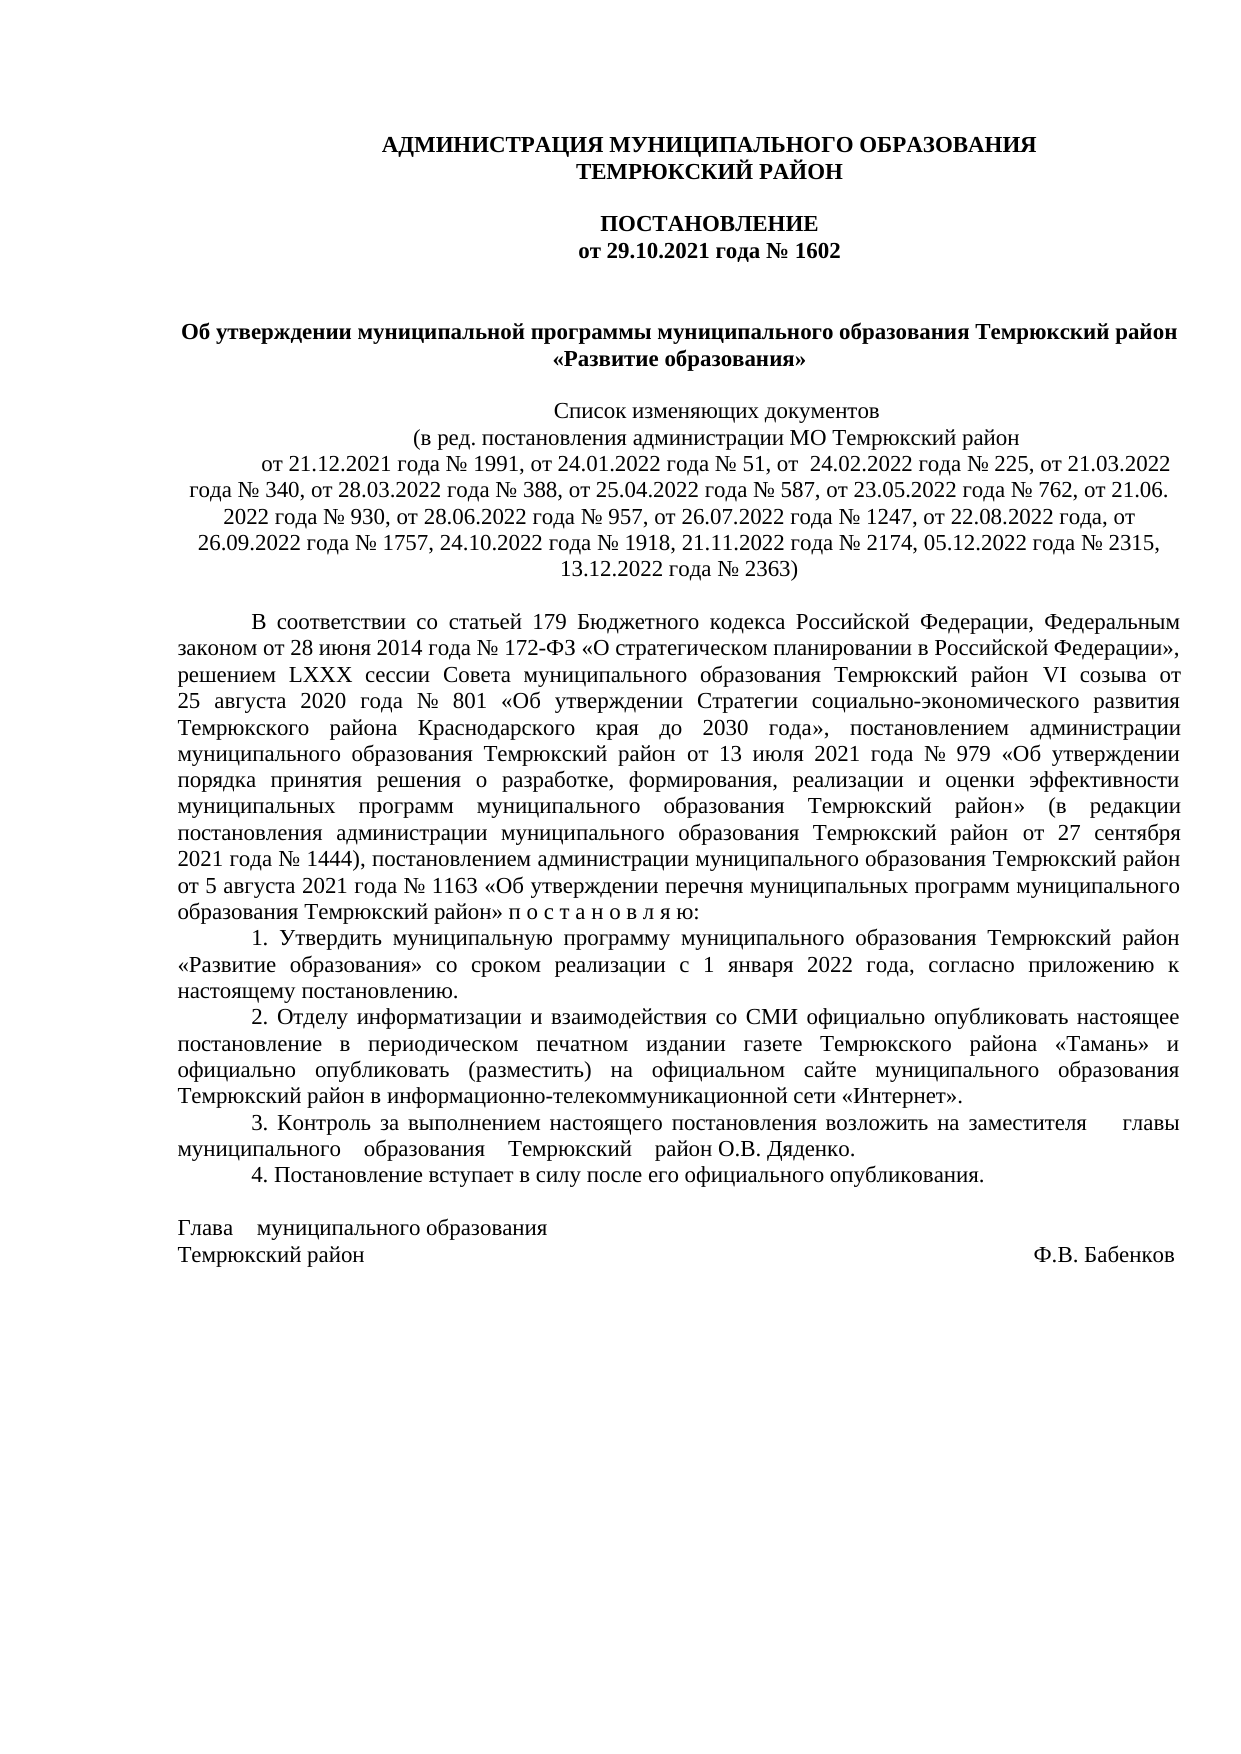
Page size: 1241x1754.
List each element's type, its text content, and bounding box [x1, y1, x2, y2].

text от 29.10.2021 года № 1602 [148, 237, 1196, 263]
text от 21.12.2021 года № 1991, от 24.01.2022 года № 51, от 24.02.2022 года № 225, от 21.03.2022 года № 340, от 28.03.2022 года № 388, от 25.04.2022 года № 587, от 23.05.2022 года № 762, от 21.06. 2022 года № 930, от 28.06.2022 года № 957, от 26.07.2022 года № 1247, от 22.08.2022 года, от 26.09.2022 года № 1757, 24.10.2022 года № 1918, 21.11.2022 года № 2174, 05.12.2022 года № 2315, 13.12.2022 года № 2363) [177, 450, 1181, 582]
text 4. Постановление вступает в силу после его официального опубликования. [177, 1162, 1181, 1188]
text 2. Отделу информатизации и взаимодействия со СМИ официально опубликовать настоящее постановление в периодическом печатном издании газете Темрюкского района «Тамань» и официально опубликовать (разместить) на официальном сайте муниципального образования Темрюкский район в информационно-телекоммуникационной сети «Интернет». [177, 1003, 1181, 1109]
text В соответствии со статьей 179 Бюджетного кодекса Российской Федерации, Федеральным законом от 28 июня 2014 года № 172-ФЗ «О стратегическом планировании в Российской Федерации», решением LXXX сессии Совета муниципального образования Темрюкский район VI созыва от 25 августа 2020 года № 801 «Об утверждении Стратегии социально-экономического развития Темрюкского района Краснодарского края до 2030 года», постановлением администрации муниципального образования Темрюкский район от 13 июля 2021 года № 979 «Об утверждении порядка принятия решения о разработке, формирования, реализации и оценки эффективности муниципальных программ муниципального образования Темрюкский район» (в редакции постановления администрации муниципального образования Темрюкский район от 27 сентября 2021 года № 1444), постановлением администрации муниципального образования Темрюкский район от 5 августа 2021 года № 1163 «Об утверждении перечня муниципальных программ муниципального образования Темрюкский район» п о с т а н о в л я ю: [177, 819, 1181, 924]
text (в ред. постановления администрации МО Темрюкский район [177, 424, 1181, 450]
text Глава муниципального образования [177, 1214, 1181, 1241]
text 3. Контроль за выполнением настоящего постановления возложить на заместителя главы муниципального образования Темрюкский район О.В. Дяденко. [177, 1109, 1181, 1162]
text Об утверждении муниципальной программы муниципального образования Темрюкский район «Развитие образования» [177, 318, 1181, 371]
text В соответствии со статьей 179 Бюджетного кодекса Российской Федерации, Федеральным законом от 28 июня 2014 года № 172-ФЗ «О стратегическом планировании в Российской Федерации», решением LXXX сессии Совета муниципального образования Темрюкский район VI созыва от 25 августа 2020 года № 801 «Об утверждении Стратегии социально-экономического развития Темрюкского района Краснодарского края до 2030 года», постановлением администрации муниципального образования Темрюкский район от 13 июля 2021 года № 979 «Об утверждении порядка принятия решения о разработке, формирования, реализации и оценки эффективности муниципальных программ муниципального образования Темрюкский район» (в редакции постановления администрации муниципального образования Темрюкский район от 27 сентября 2021 года № 1444), постановлением администрации муниципального образования Темрюкский район от 5 августа 2021 года № 1163 «Об утверждении перечня муниципальных программ муниципального образования Темрюкский район» п о с т а н о в л я ю: [177, 608, 1181, 793]
text 1. Утвердить муниципальную программу муниципального образования Темрюкский район «Развитие образования» со сроком реализации с 1 января 2022 года, согласно приложению к настоящему постановлению. [177, 924, 1181, 1003]
text Темрюкский район Ф.В. Бабенков [177, 1241, 1181, 1267]
text Список изменяющих документов [177, 397, 1181, 424]
text ТЕМРЮКСКИЙ РАЙОН [148, 158, 1196, 184]
text ПОСТАНОВЛЕНИЕ [148, 210, 1196, 237]
text АДМИНИСТРАЦИЯ МУНИЦИПАЛЬНОГО ОБРАЗОВАНИЯ [148, 131, 1196, 158]
